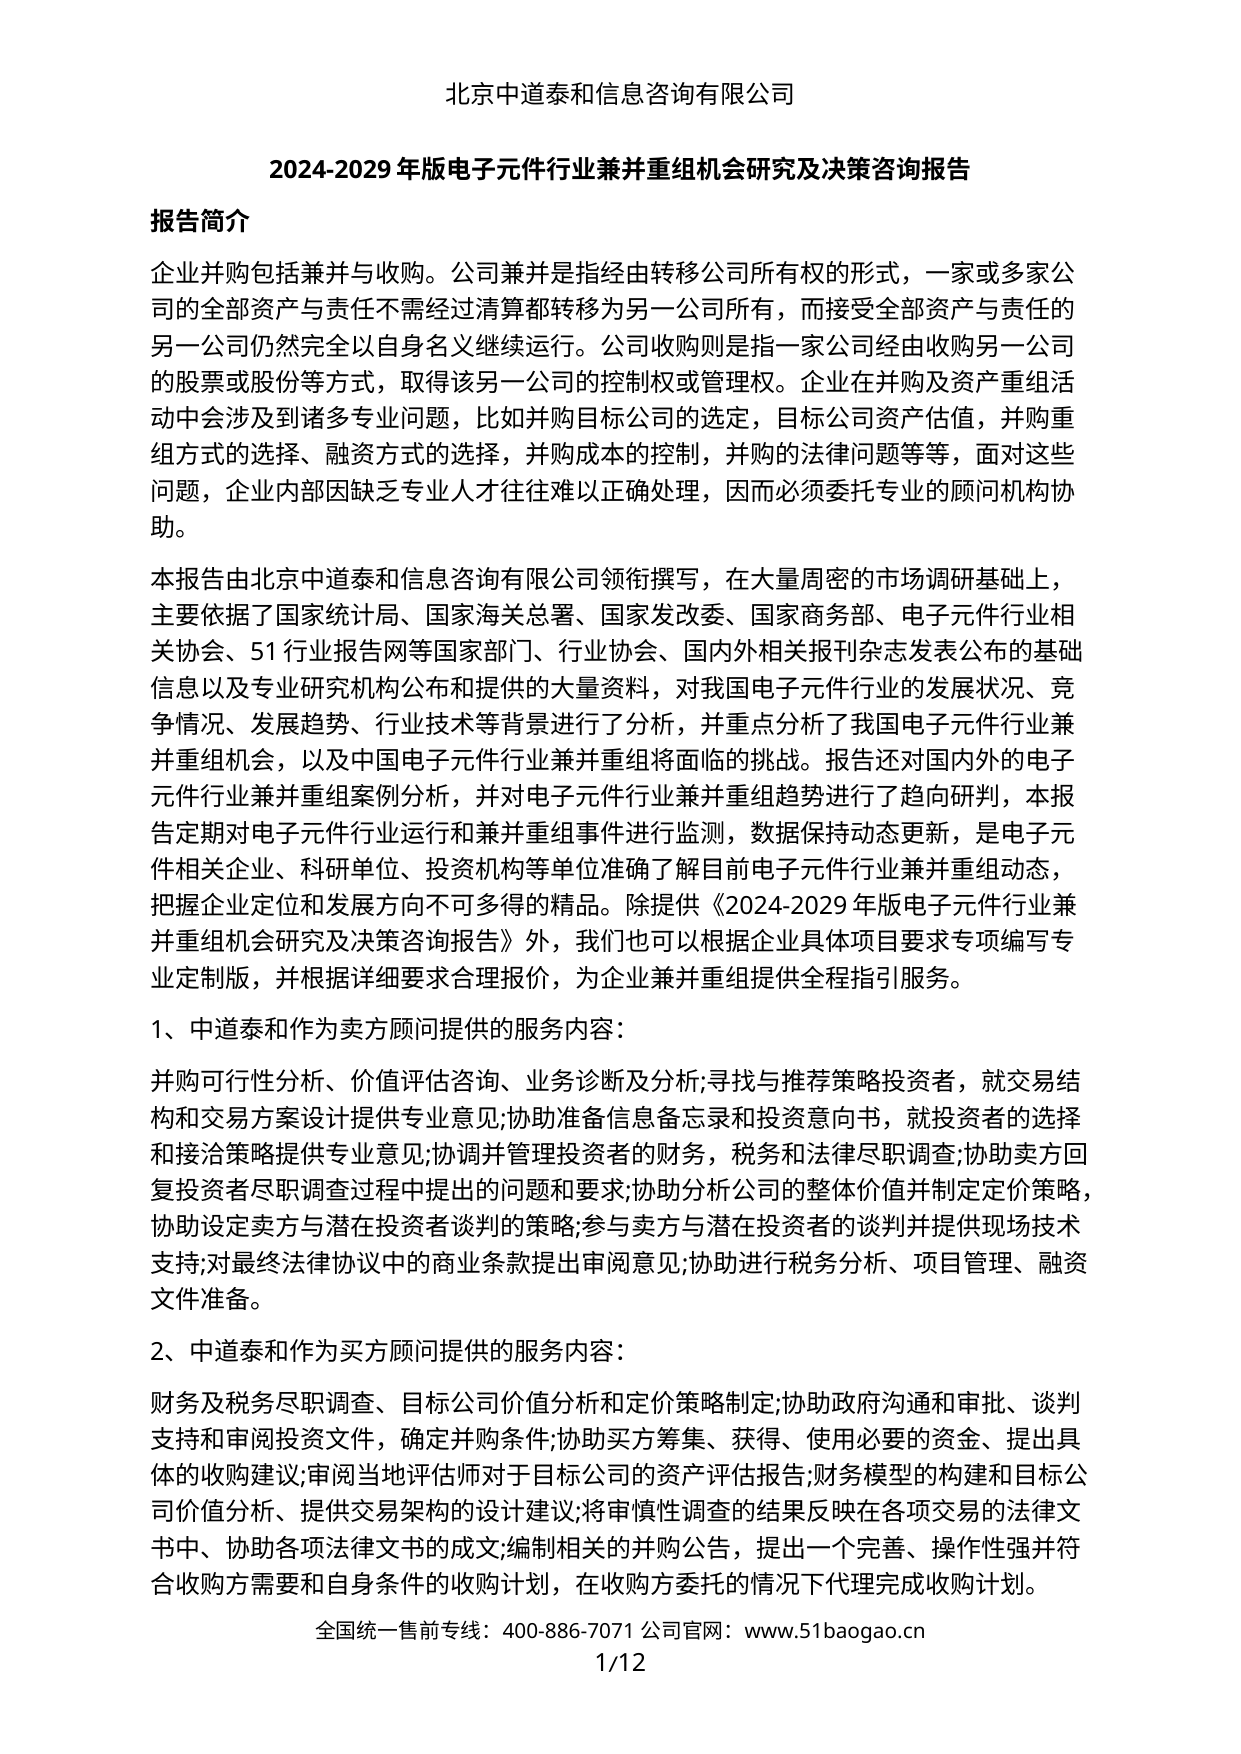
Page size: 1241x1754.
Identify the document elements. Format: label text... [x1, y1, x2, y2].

text 2、中道泰和作为买方顾问提供的服务内容： [150, 1331, 1090, 1367]
text 并购可行性分析、价值评估咨询、业务诊断及分析;寻找与推荐策略投资者，就交易结构和交易方案设计提供专业意见;协助准备信息备忘录和投资意向书，就投资者的选择和接洽策略提供专业意见;协调并管理投资者的财务，税务和法律尽职调查;协助卖方回复投资者尽职调查过程中提出的问题和要求;协助分析公司的整体价值并制定定价策略，协助设定卖方与潜在投资者谈判的策略;参与卖方与潜在投资者的谈判并提供现场技术支持;对最终法律协议中的商业条款提出审阅意见;协助进行税务分析、项目管理、融资文件准备。 [150, 1062, 1090, 1316]
text 报告简介 [150, 202, 1090, 238]
text 2024-2029年版电子元件行业兼并重组机会研究及决策咨询报告 [150, 150, 1090, 186]
text 1、中道泰和作为卖方顾问提供的服务内容： [150, 1010, 1090, 1046]
text 企业并购包括兼并与收购。公司兼并是指经由转移公司所有权的形式，一家或多家公司的全部资产与责任不需经过清算都转移为另一公司所有，而接受全部资产与责任的另一公司仍然完全以自身名义继续运行。公司收购则是指一家公司经由收购另一公司的股票或股份等方式，取得该另一公司的控制权或管理权。企业在并购及资产重组活动中会涉及到诸多专业问题，比如并购目标公司的选定，目标公司资产估值，并购重组方式的选择、融资方式的选择，并购成本的控制，并购的法律问题等等，面对这些问题，企业内部因缺乏专业人才往往难以正确处理，因而必须委托专业的顾问机构协助。 [150, 254, 1090, 544]
text 本报告由北京中道泰和信息咨询有限公司领衔撰写，在大量周密的市场调研基础上，主要依据了国家统计局、国家海关总署、国家发改委、国家商务部、电子元件行业相关协会、51行业报告网等国家部门、行业协会、国内外相关报刊杂志发表公布的基础信息以及专业研究机构公布和提供的大量资料，对我国电子元件行业的发展状况、竞争情况、发展趋势、行业技术等背景进行了分析，并重点分析了我国电子元件行业兼并重组机会，以及中国电子元件行业兼并重组将面临的挑战。报告还对国内外的电子元件行业兼并重组案例分析，并对电子元件行业兼并重组趋势进行了趋向研判，本报告定期对电子元件行业运行和兼并重组事件进行监测，数据保持动态更新，是电子元件相关企业、科研单位、投资机构等单位准确了解目前电子元件行业兼并重组动态，把握企业定位和发展方向不可多得的精品。除提供《2024-2029年版电子元件行业兼并重组机会研究及决策咨询报告》外，我们也可以根据企业具体项目要求专项编写专业定制版，并根据详细要求合理报价，为企业兼并重组提供全程指引服务。 [150, 559, 1090, 994]
text 财务及税务尽职调查、目标公司价值分析和定价策略制定;协助政府沟通和审批、谈判支持和审阅投资文件，确定并购条件;协助买方筹集、获得、使用必要的资金、提出具体的收购建议;审阅当地评估师对于目标公司的资产评估报告;财务模型的构建和目标公司价值分析、提供交易架构的设计建议;将审慎性调查的结果反映在各项交易的法律文书中、协助各项法律文书的成文;编制相关的并购公告，提出一个完善、操作性强并符合收购方需要和自身条件的收购计划，在收购方委托的情况下代理完成收购计划。 [150, 1383, 1090, 1601]
